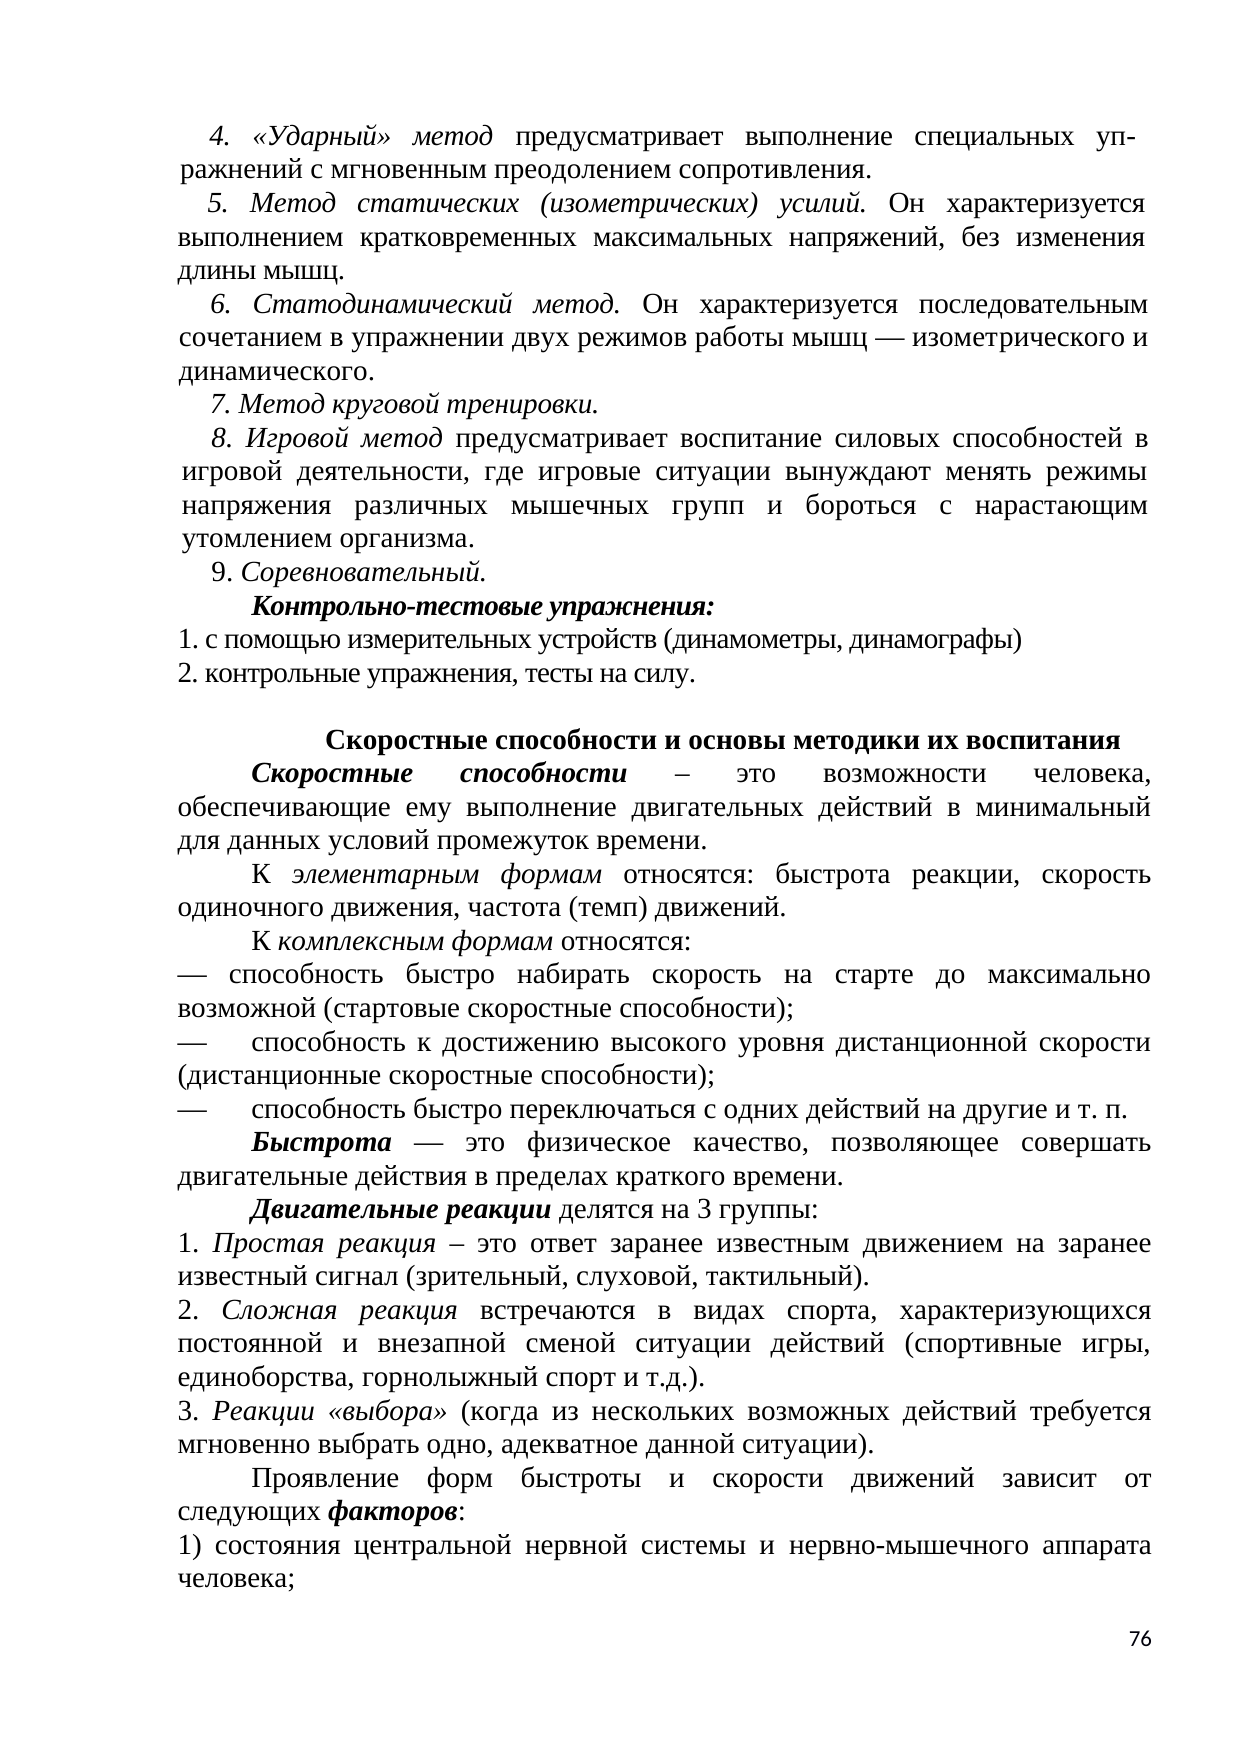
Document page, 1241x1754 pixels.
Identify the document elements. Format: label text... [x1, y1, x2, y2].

text 2. Сложная реакция встречаются в видах спорта, характеризующихся постоянной и внезапной сменой ситуации действий (спортивные игры, единоборства, горнолыжный спорт и т.д.). [177, 1292, 1152, 1393]
text 6. Статодинамический метод. Он характеризуется последовательным сочетанием в упражнении двух режимов работы мышц — изометрического и динамического. [179, 286, 1148, 386]
text Быстрота — это физическое качество, позволяющее совершать двигательные действия в пределах краткого времени. [177, 1124, 1152, 1191]
text 5. Метод статических (изометрических) усилий. Он характеризуется выполнением кратковременных максимальных напряжений, без изменения длины мышц. [177, 185, 1145, 286]
text Скоростные способности – это возможности человека, обеспечивающие ему выполнение двигательных действий в минимальный для данных условий промежуток времени. [177, 755, 1152, 856]
text 4. «Ударный» метод предусматривает выполнение специальных упражнений с мгновенным преодолением сопротивления. [180, 118, 1136, 185]
text Проявление форм быстроты и скорости движений зависит от следующих факторов: [177, 1460, 1152, 1527]
text К элементарным формам относятся: быстрота реакции, скорость одиночного движения, частота (темп) движений. [177, 856, 1152, 923]
text 1. с помощью измерительных устройств (динамометры, динамографы) [178, 621, 1149, 655]
text 1) состояния центральной нервной системы и нервно-мышечного аппарата человека; [177, 1527, 1152, 1594]
text 9. Соревновательный. [182, 554, 1149, 588]
text Двигательные реакции делятся на 3 группы: [177, 1191, 1152, 1225]
text — способность к достижению высокого уровня дистанционной скорости (дистанционные скоростные способности); [177, 1024, 1152, 1091]
text — способность быстро набирать скорость на старте до максимально возможной (стартовые скоростные способности); [177, 957, 1152, 1024]
text Контрольно-тестовые упражнения: [178, 588, 1149, 621]
text 1. Простая реакция – это ответ заранее известным движением на заранее известный сигнал (зрительный, слуховой, тактильный). [177, 1225, 1152, 1292]
text 7. Метод круговой тренировки. [180, 386, 1149, 420]
text Скоростные способности и основы методики их воспитания [251, 722, 1152, 755]
text 3. Реакции «выбора» (когда из нескольких возможных действий требуется мгновенно выбрать одно, адекватное данной ситуации). [177, 1393, 1152, 1460]
text К комплексным формам относятся: [177, 923, 1152, 957]
text — способность быстро переключаться с одних действий на другие и т. п. [177, 1091, 1152, 1124]
text 8. Игровой метод предусматривает воспитание силовых способностей в игровой деятельности, где игровые ситуации вынуждают менять режимы напряжения различных мышечных групп и бороться с нарастающим утомлением организма. [182, 420, 1149, 554]
text 2. контрольные упражнения, тесты на силу. [177, 655, 1149, 688]
